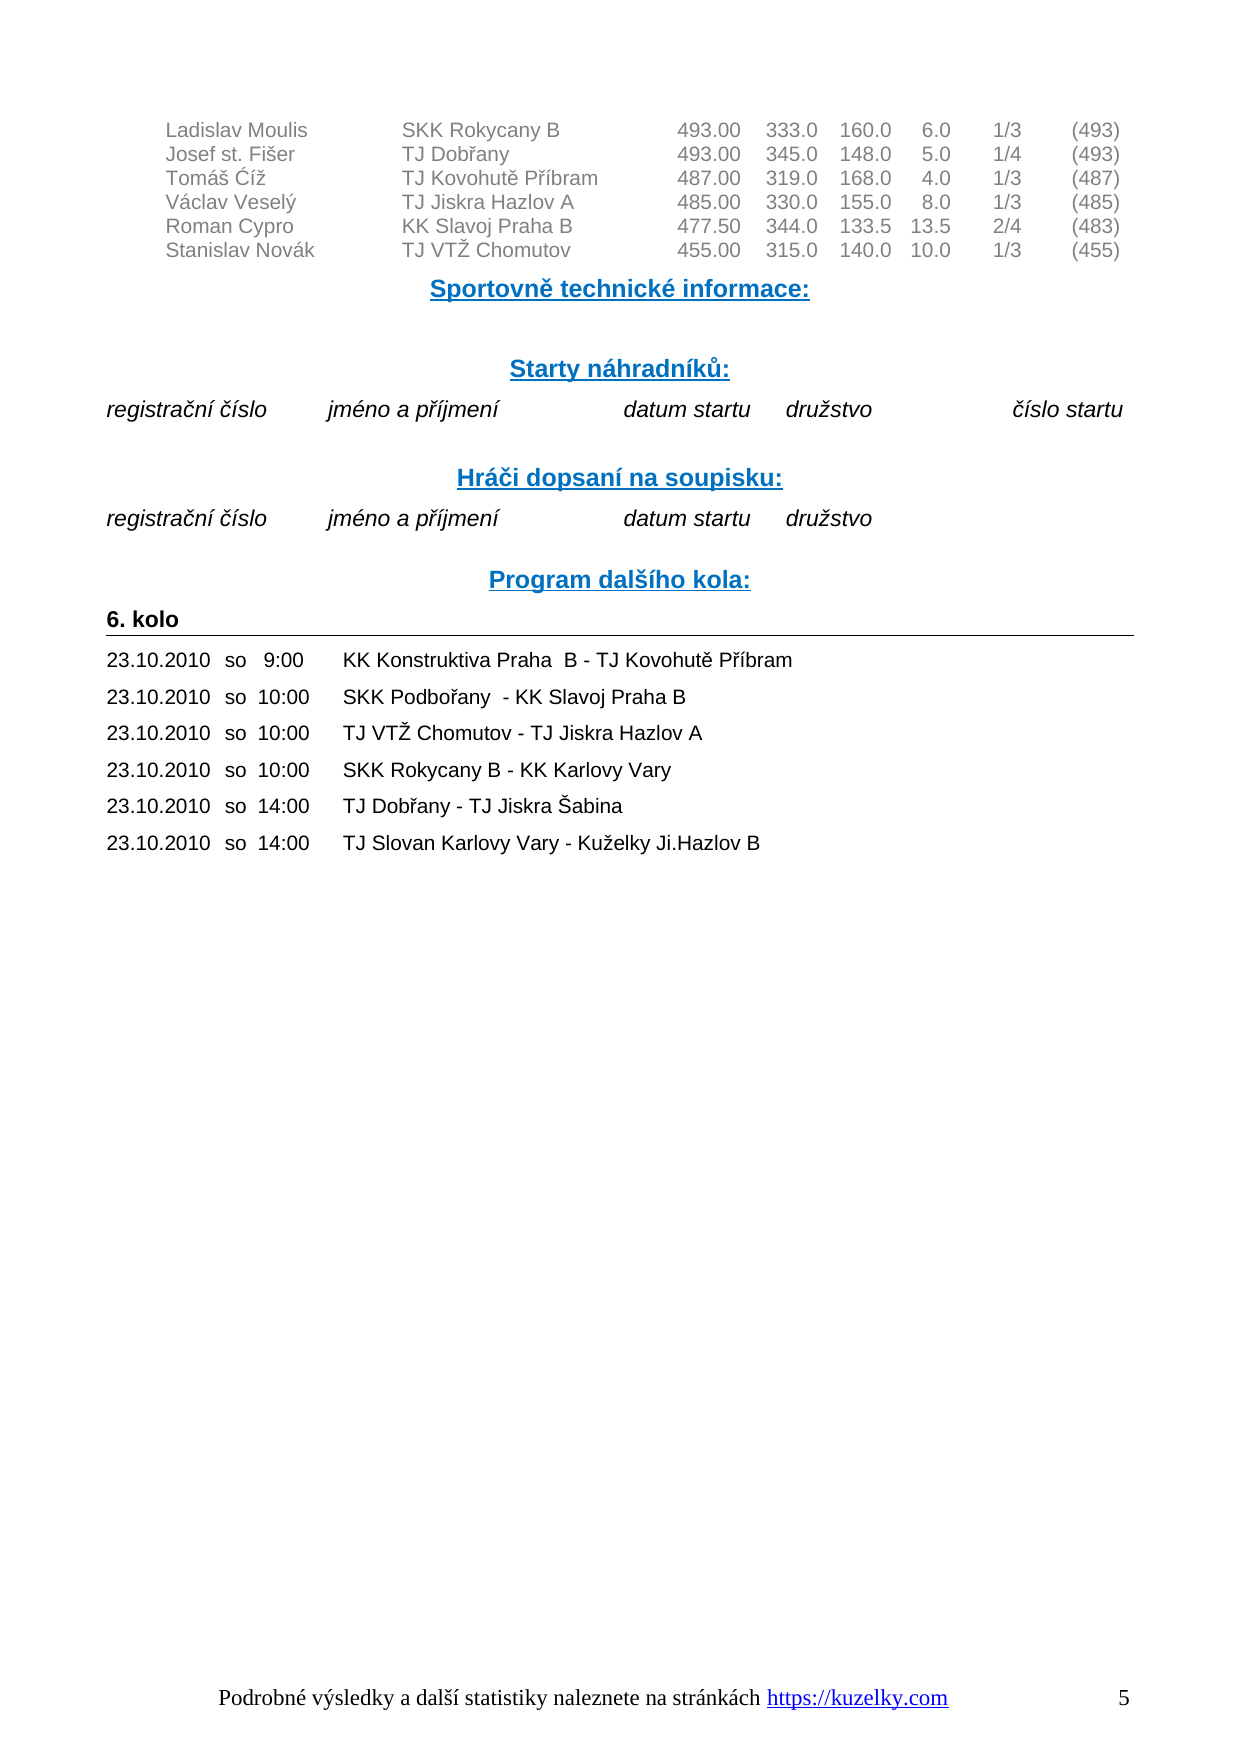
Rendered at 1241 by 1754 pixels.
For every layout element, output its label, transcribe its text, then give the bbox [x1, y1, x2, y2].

text Program dalšího kola: [94, 565, 1145, 594]
text 23.10.2010 so 14:00 TJ Dobřany - TJ Jiskra Šabina [106, 794, 1134, 818]
text registrační číslo jméno a příjmení datum startu družstvo [106, 504, 1134, 531]
text Josef st. Fišer TJ Dobřany 493.00 345.0 148.0 5.0 1/4 (493) [106, 142, 1134, 166]
text Václav Veselý TJ Jiskra Hazlov A 485.00 330.0 155.0 8.0 1/3 (485) [106, 190, 1134, 214]
text Sportovně technické informace: [94, 274, 1145, 303]
text Starty náhradníků: [94, 354, 1145, 383]
text Hráči dopsaní na soupisku: [94, 434, 1145, 492]
text 23.10.2010 so 10:00 TJ VTŽ Chomutov - TJ Jiskra Hazlov A [106, 721, 1134, 745]
text Ladislav Moulis SKK Rokycany B 493.00 333.0 160.0 6.0 1/3 (493) [106, 118, 1134, 142]
text Tomáš Ćíž TJ Kovohutě Příbram 487.00 319.0 168.0 4.0 1/3 (487) [106, 166, 1134, 190]
text Stanislav Novák TJ VTŽ Chomutov 455.00 315.0 140.0 10.0 1/3 (455) [106, 238, 1134, 262]
text 23.10.2010 so 14:00 TJ Slovan Karlovy Vary - Kuželky Ji.Hazlov B [106, 831, 1134, 854]
text 23.10.2010 so 10:00 SKK Rokycany B - KK Karlovy Vary [106, 758, 1134, 782]
text 23.10.2010 so 10:00 SKK Podbořany - KK Slavoj Praha B [106, 685, 1134, 709]
text 6. kolo [106, 606, 1134, 635]
text 23.10.2010 so 9:00 KK Konstruktiva Praha B - TJ Kovohutě Příbram [106, 648, 1134, 672]
text Roman Cypro KK Slavoj Praha B 477.50 344.0 133.5 13.5 2/4 (483) [106, 214, 1134, 238]
text registrační číslo jméno a příjmení datum startu družstvo číslo startu [106, 396, 1134, 422]
